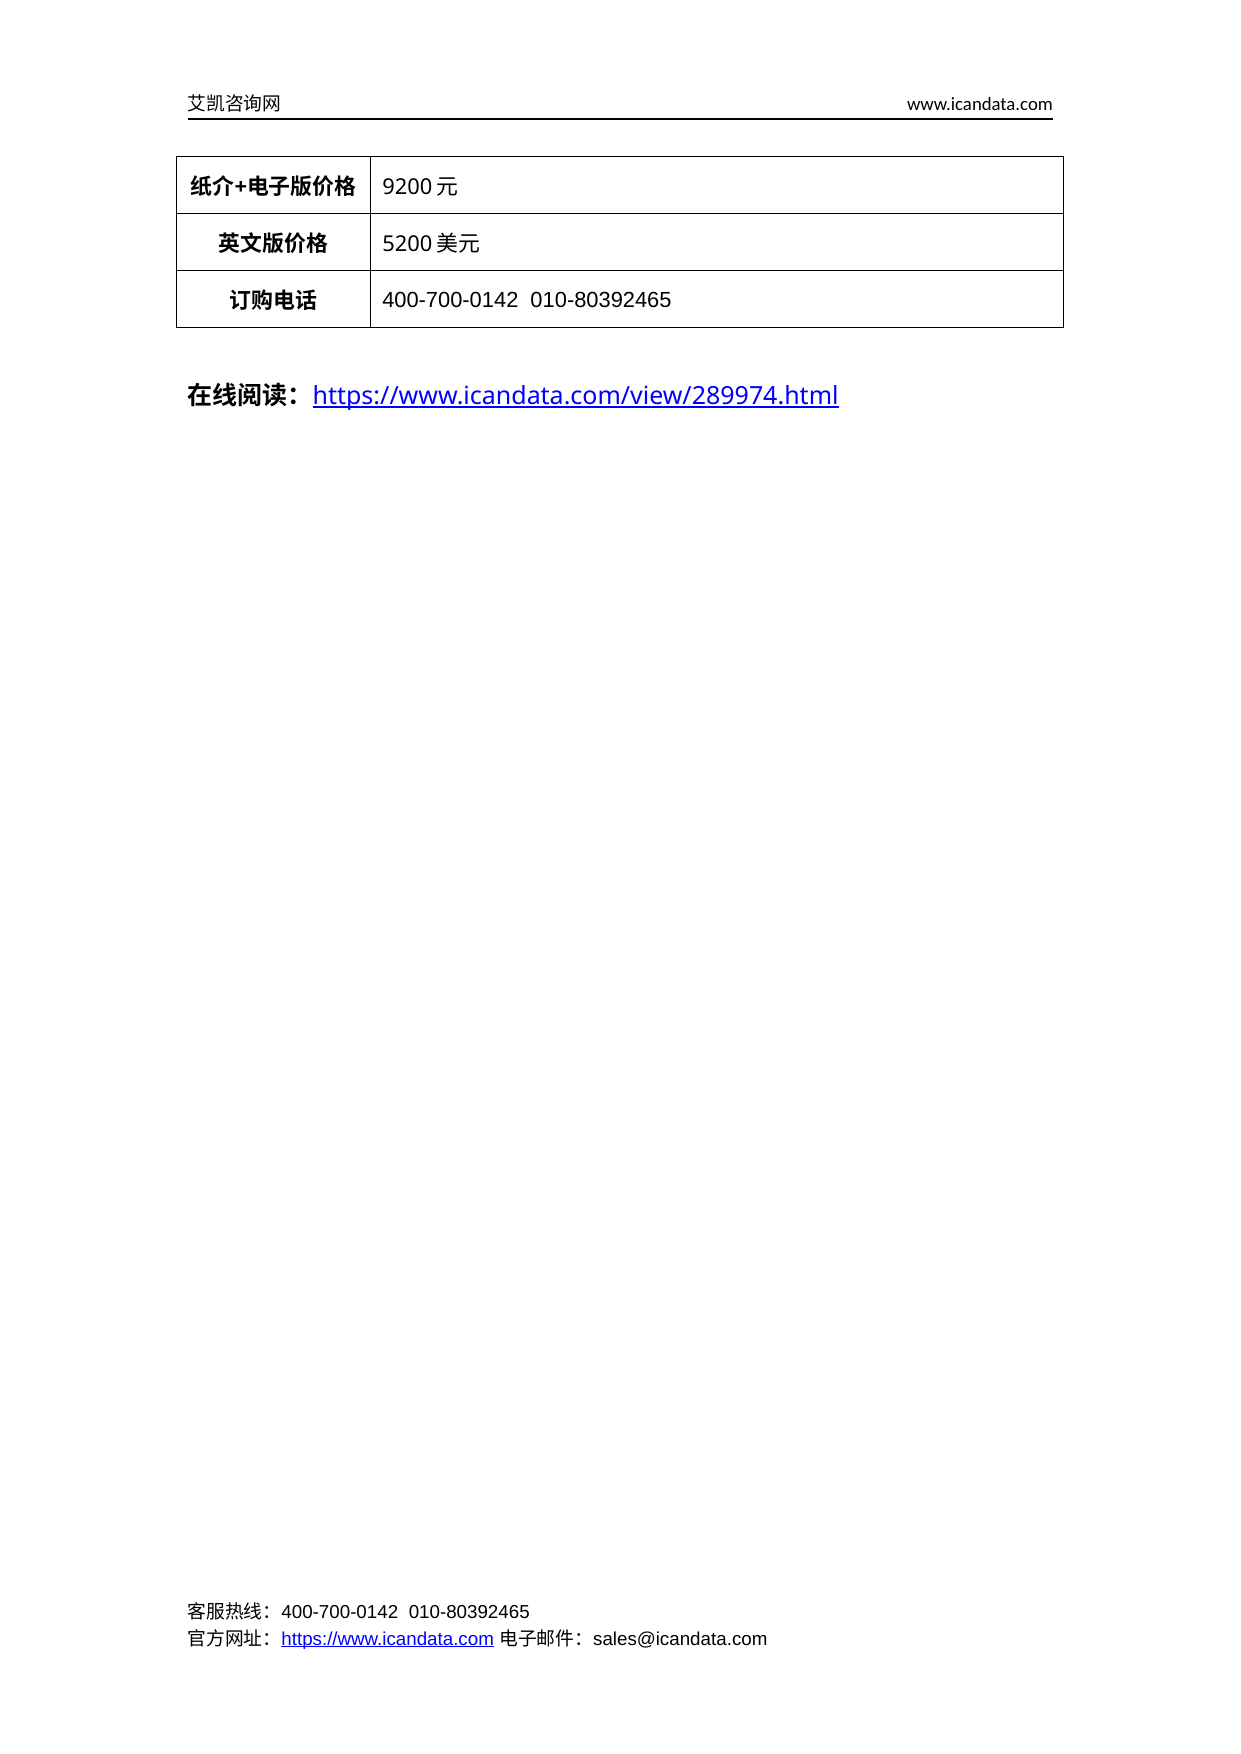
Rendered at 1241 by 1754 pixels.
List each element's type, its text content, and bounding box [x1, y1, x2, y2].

text 在线阅读：https://www.icandata.com/view/289974.html [187, 361, 1053, 426]
table_cell 400-700-0142 010-80392465 [371, 271, 1063, 327]
table_cell 9200元 [371, 157, 1063, 213]
table_cell 纸介+电子版价格 [177, 157, 370, 213]
table_cell 英文版价格 [177, 214, 370, 270]
table_cell 订购电话 [177, 271, 370, 327]
table_cell 5200美元 [371, 214, 1063, 270]
